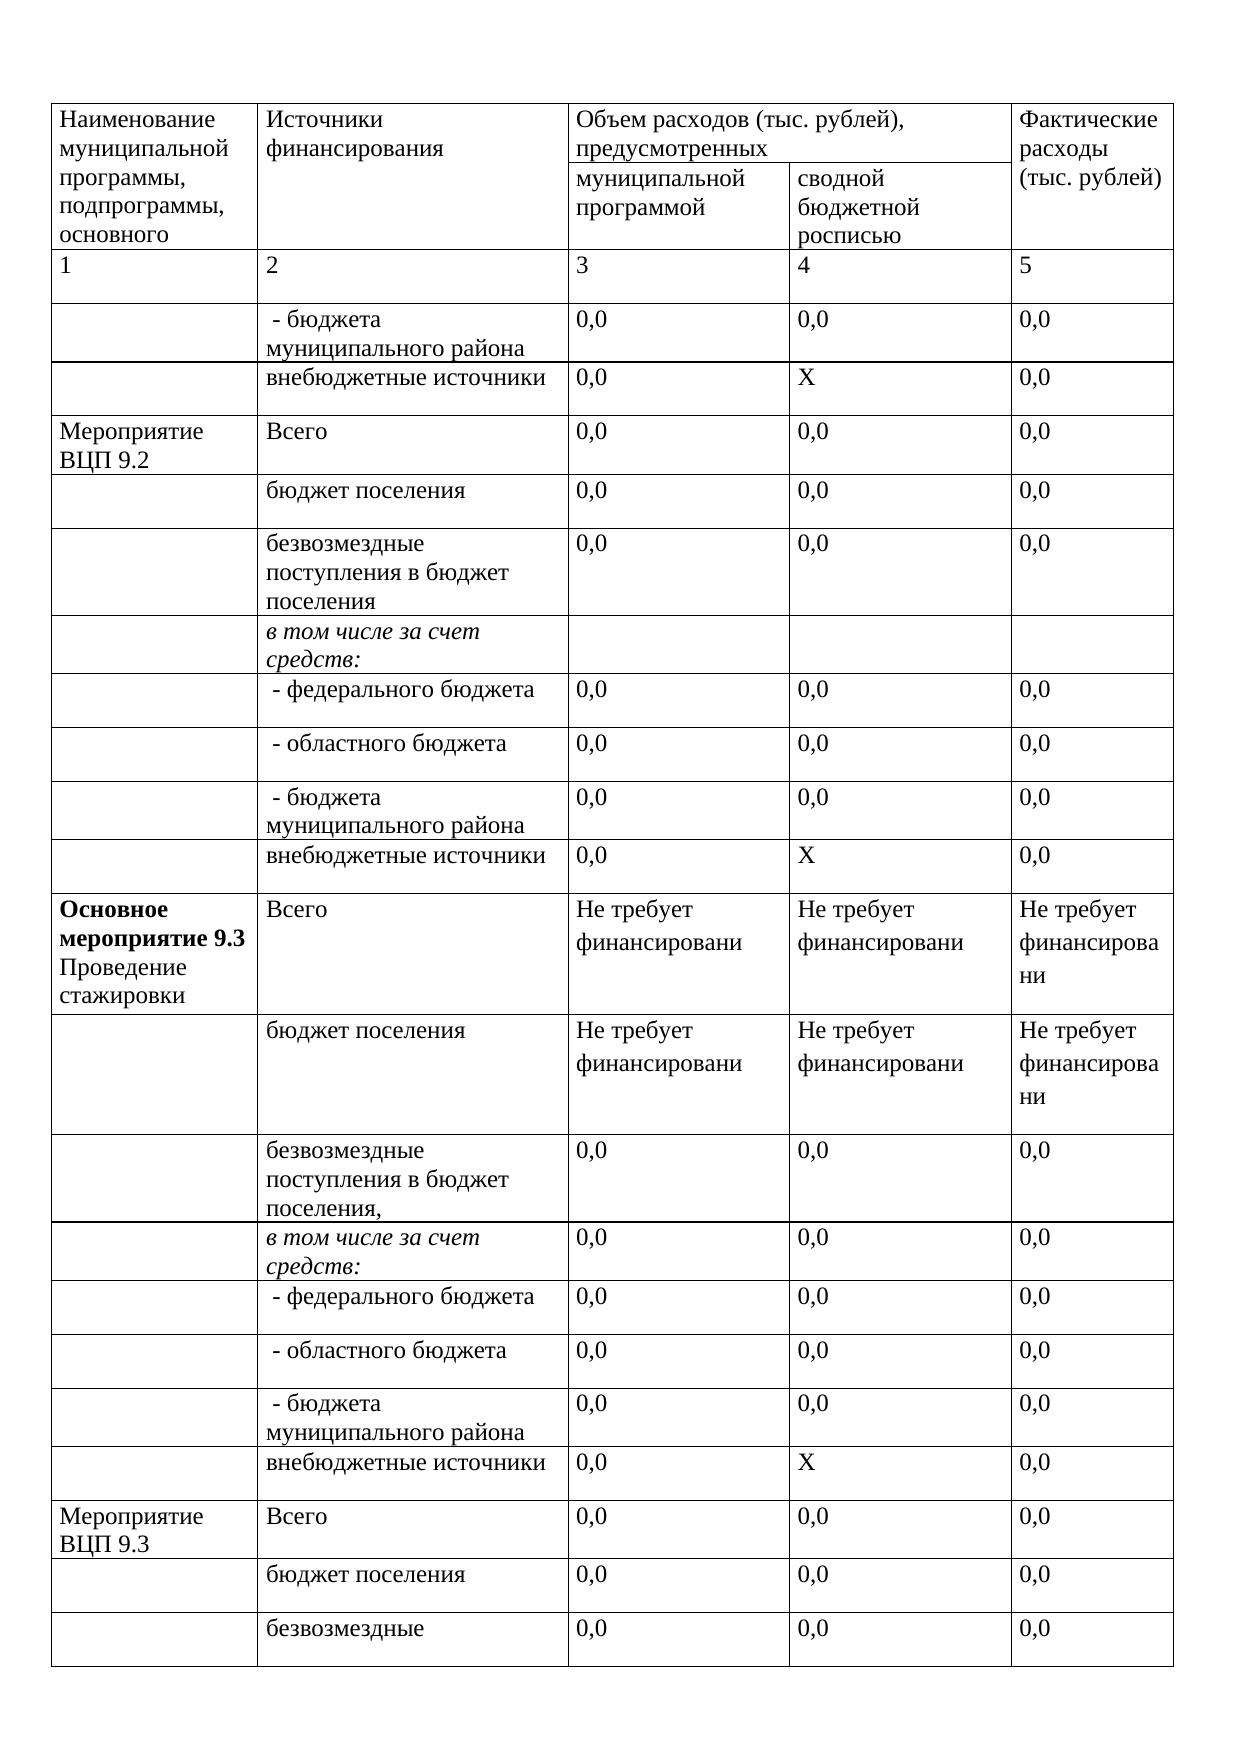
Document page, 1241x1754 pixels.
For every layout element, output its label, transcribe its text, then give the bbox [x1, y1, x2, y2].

table_cell 4 [790, 250, 1011, 303]
table_cell 0,0 [569, 529, 789, 615]
table_cell [52, 1135, 257, 1221]
table_header Объем расходов (тыс. рублей), предусмотренных [569, 104, 1011, 162]
table_cell Х [790, 840, 1011, 893]
table_cell 0,0 [790, 1501, 1011, 1558]
table_cell безвозмездные поступления в бюджет поселения [258, 1613, 568, 1666]
table_cell внебюджетные источники [258, 1447, 568, 1500]
table_cell Мероприятие ВЦП 9.2 [52, 416, 257, 474]
table_cell - бюджета муниципального района [258, 782, 568, 839]
table_cell 0,0 [790, 1335, 1011, 1387]
table_cell [52, 304, 257, 361]
table_cell - областного бюджета [258, 1335, 568, 1387]
table_cell [52, 616, 257, 673]
table_cell 0,0 [1012, 529, 1173, 615]
table_cell 0,0 [569, 1389, 789, 1446]
table_cell муниципальной программой [569, 163, 789, 249]
table_cell [52, 1389, 257, 1446]
table_cell в том числе за счет средств: [258, 616, 568, 673]
table_cell 0,0 [790, 1389, 1011, 1446]
table_cell Всего [258, 416, 568, 474]
table_cell 0,0 [569, 416, 789, 474]
table_cell - бюджета муниципального района [258, 304, 568, 361]
table_cell 0,0 [1012, 1501, 1173, 1558]
table_cell 0,0 [569, 1281, 789, 1334]
table_cell бюджет поселения [258, 1015, 568, 1134]
table_cell бюджет поселения [258, 1559, 568, 1612]
table_cell 0,0 [1012, 1223, 1173, 1280]
table_cell - федерального бюджета [258, 674, 568, 727]
table_cell Всего [258, 894, 568, 1014]
table_cell 0,0 [1012, 1335, 1173, 1387]
table_cell 0,0 [790, 475, 1011, 527]
table_cell 0,0 [790, 529, 1011, 615]
table_cell 0,0 [569, 1135, 789, 1221]
table_cell 0,0 [1012, 1135, 1173, 1221]
table_cell [52, 363, 257, 415]
table_cell 0,0 [790, 1281, 1011, 1334]
table_cell 0,0 [1012, 1447, 1173, 1500]
table_cell 2 [258, 250, 568, 303]
table_cell - федерального бюджета [258, 1281, 568, 1334]
table_cell 0,0 [1012, 304, 1173, 361]
table_cell Основное мероприятие 9.3 Проведение стажировки [52, 894, 257, 1014]
table_cell 0,0 [1012, 728, 1173, 781]
table_cell [790, 616, 1011, 673]
table_cell 0,0 [569, 674, 789, 727]
table_cell 0,0 [1012, 475, 1173, 527]
table_cell безвозмездные поступления в бюджет поселения, [258, 1135, 568, 1221]
table_cell 0,0 [569, 1559, 789, 1612]
table_cell 0,0 [790, 1559, 1011, 1612]
table_cell 0,0 [790, 1135, 1011, 1221]
table_cell [52, 674, 257, 727]
table_cell внебюджетные источники [258, 363, 568, 415]
table_cell 3 [569, 250, 789, 303]
table_cell сводной бюджетной росписью [790, 163, 1011, 249]
table_cell 0,0 [1012, 840, 1173, 893]
table_cell Х [790, 363, 1011, 415]
table_cell 0,0 [1012, 674, 1173, 727]
table_cell 0,0 [569, 1223, 789, 1280]
table_cell Не требует финансировани [1012, 1015, 1173, 1134]
table_cell Не требует финансировани [569, 894, 789, 1014]
table_cell 0,0 [569, 728, 789, 781]
table_header Фактические расходы (тыс. рублей) [1012, 104, 1173, 249]
table_cell 0,0 [569, 304, 789, 361]
table_cell [52, 728, 257, 781]
table_cell 0,0 [1012, 363, 1173, 415]
table_cell [52, 1335, 257, 1387]
table_cell Всего [258, 1501, 568, 1558]
table_cell Мероприятие ВЦП 9.3 [52, 1501, 257, 1558]
table_cell [52, 1223, 257, 1280]
table_cell 0,0 [1012, 1389, 1173, 1446]
table_cell 1 [52, 250, 257, 303]
table_cell 0,0 [569, 840, 789, 893]
table_cell 0,0 [790, 728, 1011, 781]
table_cell 0,0 [790, 416, 1011, 474]
table_cell [52, 782, 257, 839]
table_cell 0,0 [790, 304, 1011, 361]
table_cell 5 [1012, 250, 1173, 303]
table_cell 0,0 [1012, 1559, 1173, 1612]
table_cell Не требует финансировани [569, 1015, 789, 1134]
table_cell - областного бюджета [258, 728, 568, 781]
table_cell [52, 1281, 257, 1334]
table_cell 0,0 [1012, 1613, 1173, 1666]
table_cell [1012, 616, 1173, 673]
table_cell 0,0 [1012, 782, 1173, 839]
table_cell Не требует финансировани [1012, 894, 1173, 1014]
table_cell 0,0 [569, 1447, 789, 1500]
table_cell 0,0 [790, 1613, 1011, 1666]
table_cell 0,0 [569, 1501, 789, 1558]
table_cell 0,0 [1012, 1281, 1173, 1334]
table_cell 0,0 [569, 782, 789, 839]
table_header Наименование муниципальной программы, подпрограммы, основного мероприятия [52, 104, 257, 249]
table_cell Не требует финансировани [790, 894, 1011, 1014]
table_cell [52, 1559, 257, 1612]
table_cell 0,0 [790, 1223, 1011, 1280]
table_cell [52, 1015, 257, 1134]
table_header Источники финансирования [258, 104, 568, 249]
table_cell 0,0 [790, 674, 1011, 727]
table_cell [52, 475, 257, 527]
table_cell бюджет поселения [258, 475, 568, 527]
table_cell [569, 616, 789, 673]
table_cell 0,0 [569, 363, 789, 415]
table_cell Х [790, 1447, 1011, 1500]
table_cell 0,0 [569, 1335, 789, 1387]
table_cell в том числе за счет средств: [258, 1223, 568, 1280]
table_cell [52, 1613, 257, 1666]
table_cell Не требует финансировани [790, 1015, 1011, 1134]
table_cell 0,0 [790, 782, 1011, 839]
table_cell безвозмездные поступления в бюджет поселения [258, 529, 568, 615]
table_cell [52, 529, 257, 615]
table_cell 0,0 [569, 1613, 789, 1666]
table_cell - бюджета муниципального района [258, 1389, 568, 1446]
table_cell [52, 840, 257, 893]
table_cell 0,0 [1012, 416, 1173, 474]
table_cell 0,0 [569, 475, 789, 527]
table_cell [52, 1447, 257, 1500]
table_cell внебюджетные источники [258, 840, 568, 893]
